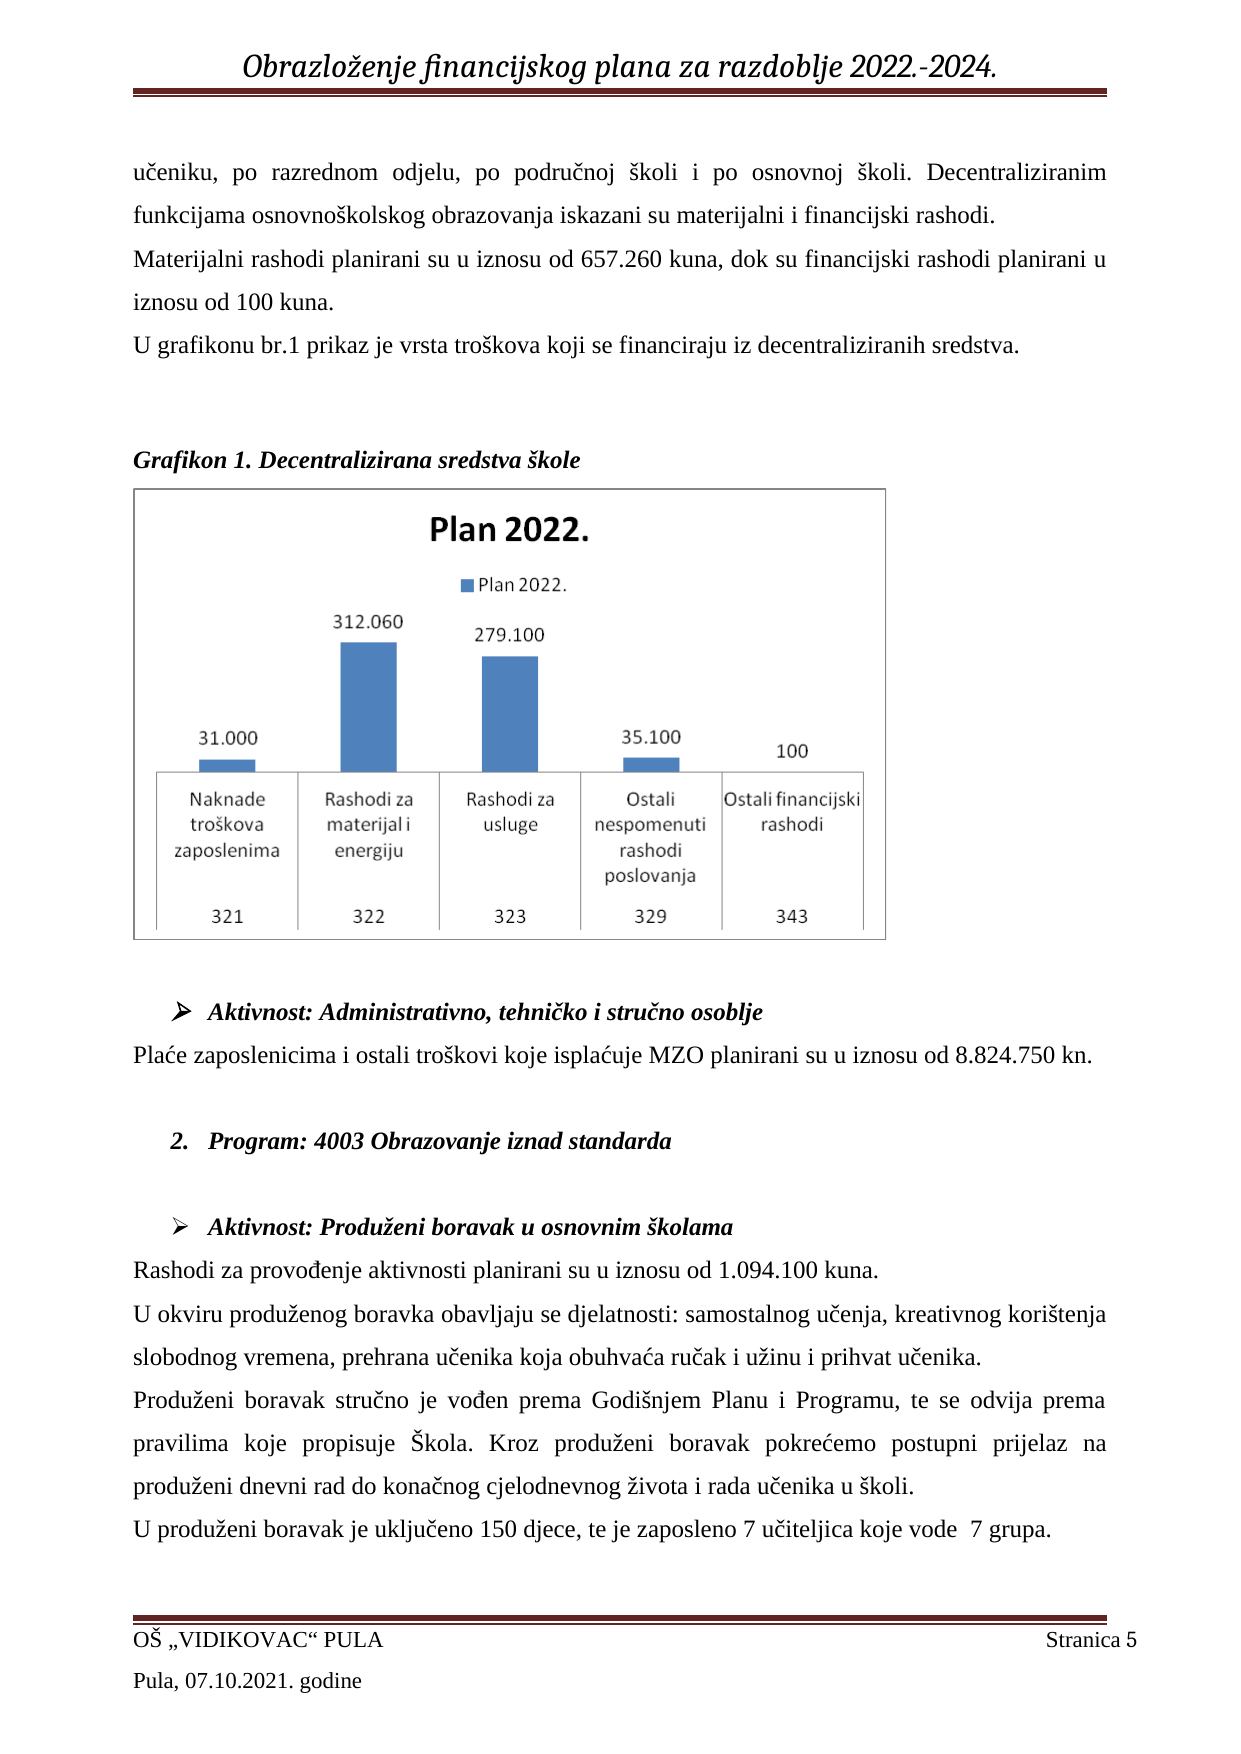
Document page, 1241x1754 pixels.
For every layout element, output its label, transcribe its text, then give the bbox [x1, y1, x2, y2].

text U produženi boravak je uključeno 150 djece, te je zaposleno 7 učiteljica koje vode 7 grupa. [133, 1514, 1107, 1543]
text Plaće zaposlenicima i ostali troškovi koje isplaćuje MZO planirani su u iznosu od 8.824.750 kn. [133, 1040, 1107, 1069]
list Aktivnost: Administrativno, tehničko i stručno osoblje [170, 997, 1107, 1026]
list Program: 4003 Obrazovanje iznad standarda [170, 1126, 1107, 1155]
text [133, 157, 1107, 229]
text Produženi boravak stručno je vođen prema Godišnjem Planu i Programu, te se odvija prema pravilima koje propisuje Škola. Kroz produženi boravak pokrećemo postupni prijelaz na produženi dnevni rad do konačnog cjelodnevnog života i rada učenika u školi. [133, 1385, 1107, 1500]
picture [132, 488, 887, 940]
text Grafikon 1. Decentralizirana sredstva škole [133, 445, 1107, 474]
list Aktivnost: Produženi boravak u osnovnim školama [170, 1212, 1107, 1241]
text U grafikonu br.1 prikaz je vrsta troškova koji se financiraju iz decentraliziranih sredstva. [133, 330, 1107, 359]
text U okviru produženog boravka obavljaju se djelatnosti: samostalnog učenja, kreativnog korištenja slobodnog vremena, prehrana učenika koja obuhvaća ručak i užinu i prihvat učenika. [133, 1299, 1107, 1371]
text Rashodi za provođenje aktivnosti planirani su u iznosu od 1.094.100 kuna. [133, 1256, 1107, 1284]
text Materijalni rashodi planirani su u iznosu od 657.260 kuna, dok su financijski rashodi planirani u iznosu od 100 kuna. [133, 244, 1107, 316]
